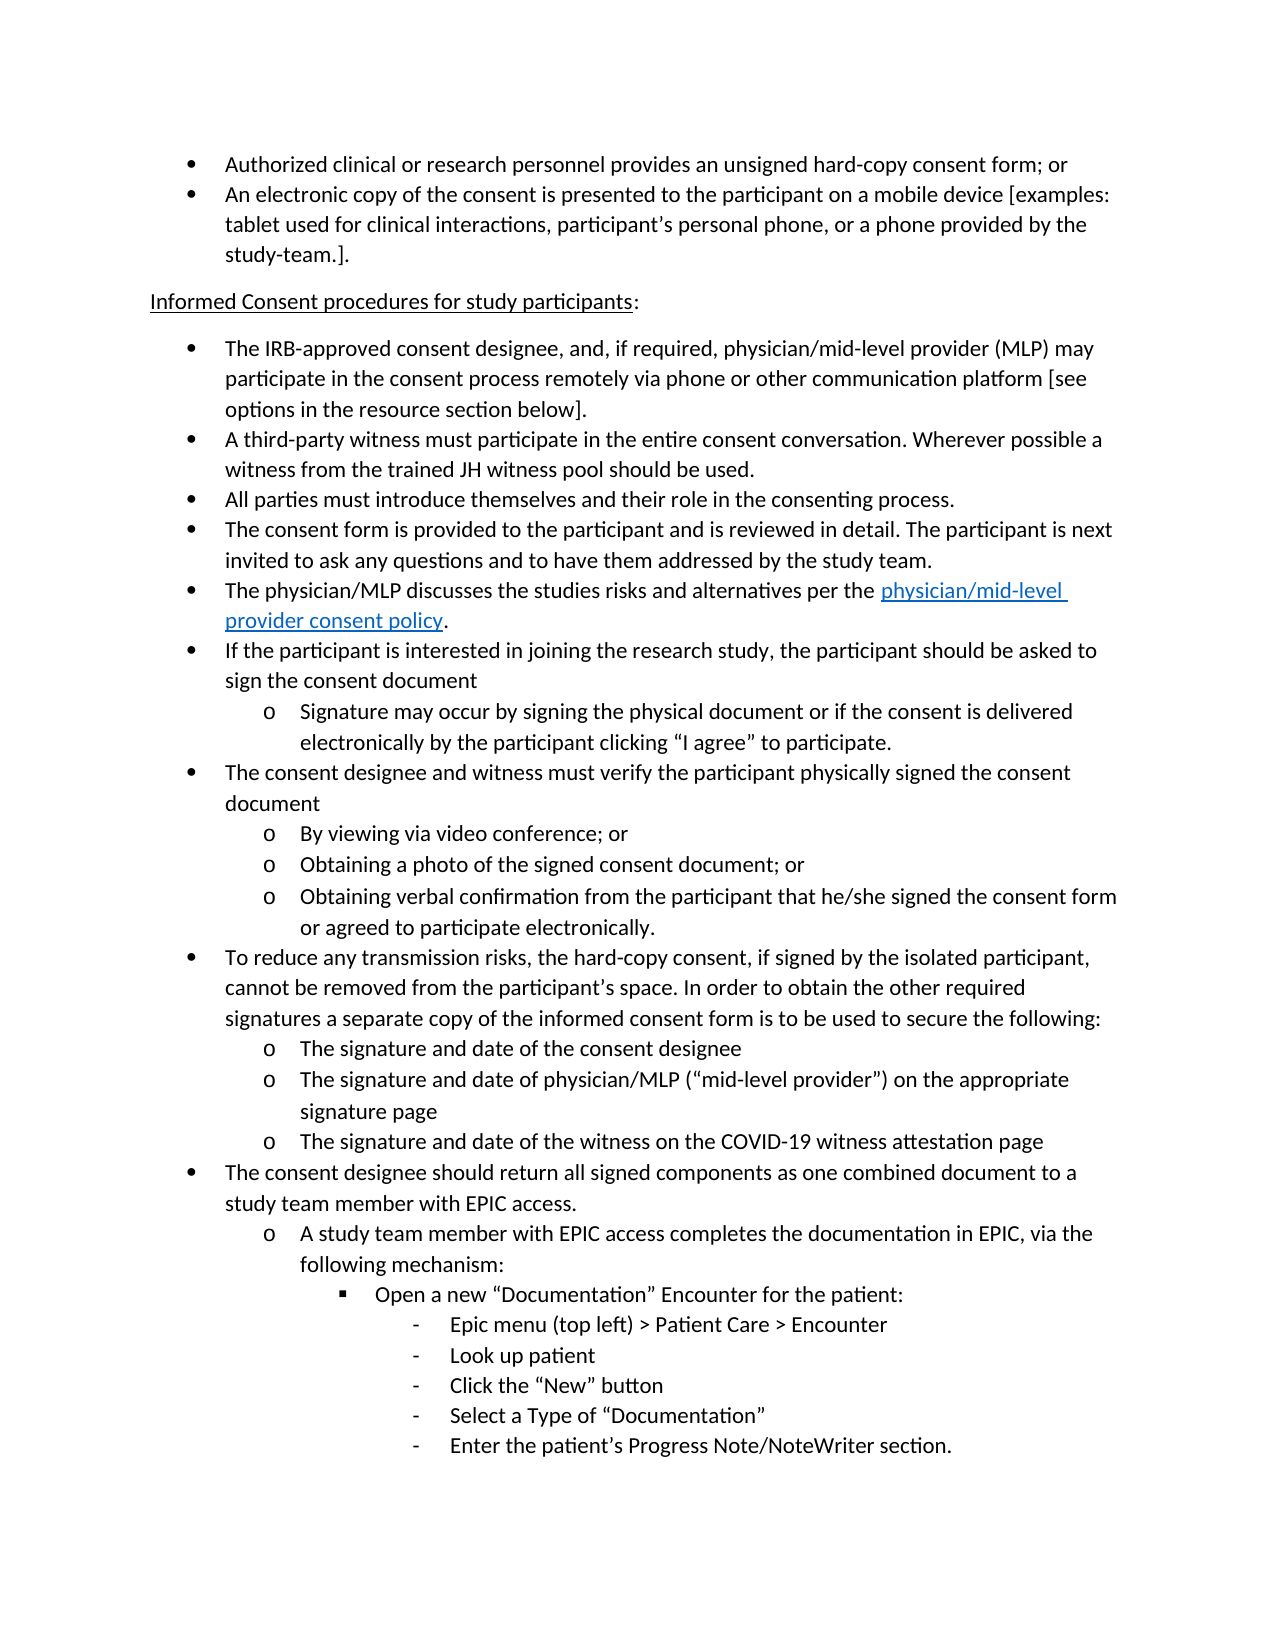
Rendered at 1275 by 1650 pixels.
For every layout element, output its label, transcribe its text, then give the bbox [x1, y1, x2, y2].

text Informed Consent procedures for study participants: [150, 287, 1125, 316]
list If the participant is interested in joining the research study, the participant should be asked to sign the consent document [187, 636, 1125, 695]
list A study team member with EPIC access completes the documentation in EPIC, via the following mechanism: [262, 1219, 1125, 1278]
list Click the “New” button [412, 1371, 1125, 1399]
list A third-party witness must participate in the entire consent conversation. Wherever possible a witness from the trained JH witness pool should be used. [187, 425, 1125, 483]
list Obtaining verbal confirmation from the participant that he/she signed the consent form or agreed to participate electronically. [262, 882, 1125, 941]
list Enter the patient’s Progress Note/NoteWriter section. [412, 1431, 1125, 1459]
list Signature may occur by signing the physical document or if the consent is delivered electronically by the participant clicking “I agree” to participate. [262, 697, 1125, 756]
list Open a new “Documentation” Encounter for the patient: [337, 1280, 1125, 1308]
list The consent form is provided to the participant and is reviewed in detail. The participant is next invited to ask any questions and to have them addressed by the study team. [187, 516, 1125, 574]
list Epic menu (top left) > Patient Care > Encounter [412, 1311, 1125, 1339]
list The IRB-approved consent designee, and, if required, physician/mid-level provider (MLP) may participate in the consent process remotely via phone or other communication platform [see options in the resource section below]. [187, 334, 1125, 423]
list By viewing via video conference; or [262, 819, 1125, 848]
list The signature and date of physician/MLP (“mid-level provider”) on the appropriate signature page [262, 1065, 1125, 1125]
list The physician/MLP discusses the studies risks and alternatives per the physician/mid-level provider consent policy. [187, 576, 1125, 634]
list Authorized clinical or research personnel provides an unsigned hard-copy consent form; or [187, 150, 1125, 178]
list The signature and date of the witness on the COVID-19 witness attestation page [262, 1127, 1125, 1156]
list An electronic copy of the consent is presented to the participant on a mobile device [examples: tablet used for clinical interactions, participant’s personal phone, or a phone provided by the study-team.]. [187, 180, 1125, 269]
list To reduce any transmission risks, the hard-copy consent, if signed by the isolated participant, cannot be removed from the participant’s space. In order to obtain the other required signatures a separate copy of the informed consent form is to be used to secure the following: [187, 943, 1125, 1032]
list Obtaining a photo of the signed consent document; or [262, 850, 1125, 879]
list Look up patient [412, 1341, 1125, 1369]
list The consent designee and witness must verify the participant physically signed the consent document [187, 758, 1125, 817]
list All parties must introduce themselves and their role in the consenting process. [187, 485, 1125, 513]
list The signature and date of the consent designee [262, 1034, 1125, 1063]
list Select a Type of “Documentation” [412, 1401, 1125, 1429]
list The consent designee should return all signed components as one combined document to a study team member with EPIC access. [187, 1158, 1125, 1217]
